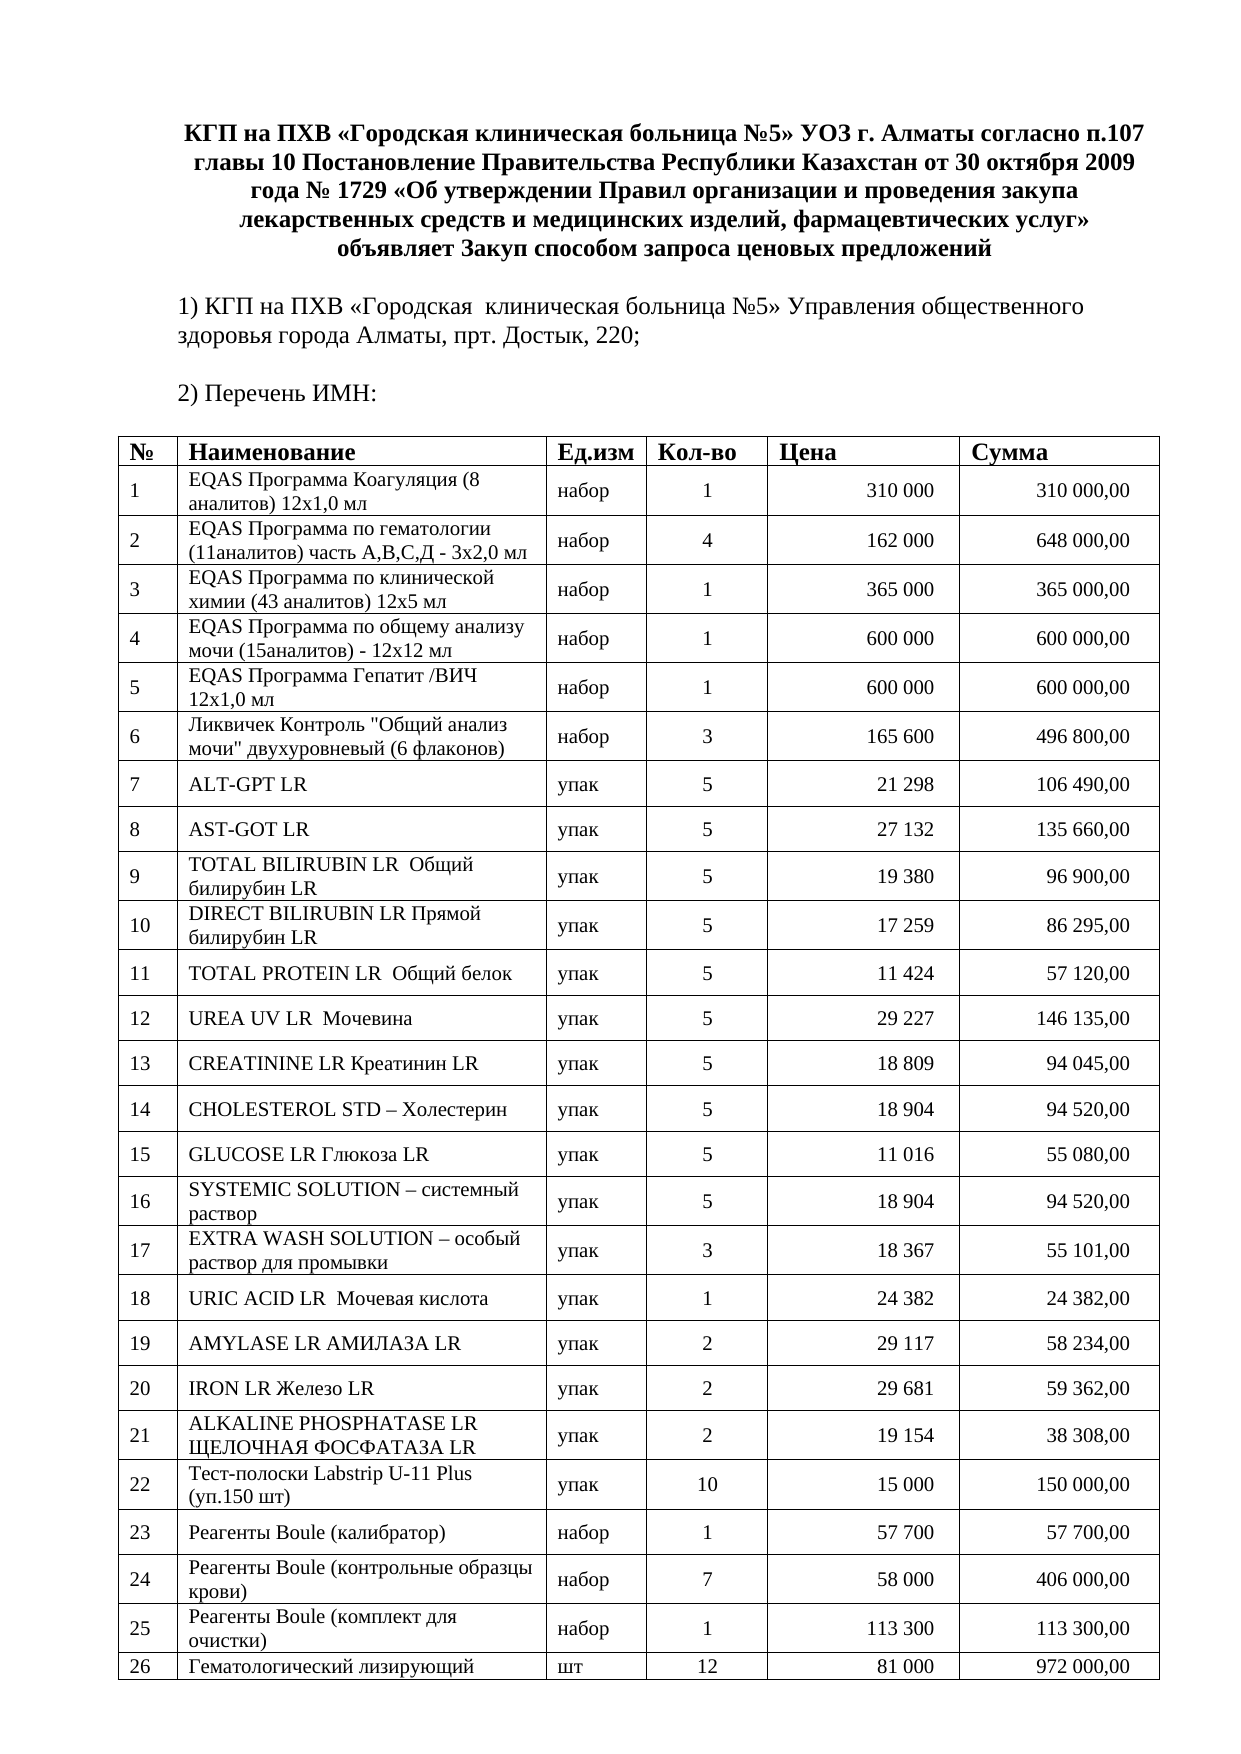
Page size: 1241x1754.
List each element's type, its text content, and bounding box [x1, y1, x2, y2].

table_cell 600 000 [768, 614, 959, 662]
table_cell 3 [119, 565, 177, 613]
table_cell 21 [119, 1411, 177, 1459]
table_cell упак [547, 1041, 646, 1085]
table_cell 20 [119, 1366, 177, 1410]
text 1) КГП на ПХВ «Городская клиническая больница №5» Управления общественного здоровья города Алматы, прт. Достык, 220; [177, 291, 1152, 348]
table_cell EQAS Программа по клинической химии (43 аналитов) 12х5 мл [178, 565, 546, 613]
table_cell 5 [647, 807, 767, 851]
table_cell 365 000,00 [960, 565, 1159, 613]
table_cell 3 [647, 712, 767, 760]
table_cell упак [547, 1321, 646, 1365]
table_cell 86 295,00 [960, 901, 1159, 949]
table_cell 5 [647, 996, 767, 1040]
table_cell 1 [647, 1275, 767, 1319]
table_cell 25 [119, 1604, 177, 1652]
table_cell 13 [119, 1041, 177, 1085]
table_cell упак [547, 901, 646, 949]
table_cell 38 308,00 [960, 1411, 1159, 1459]
table_cell 1 [647, 663, 767, 711]
table_cell 17 [119, 1226, 177, 1274]
table_cell ALT-GPT LR [178, 761, 546, 806]
table_cell 146 135,00 [960, 996, 1159, 1040]
table_cell набор [547, 1604, 646, 1652]
table_cell 10 [119, 901, 177, 949]
table_cell 55 101,00 [960, 1226, 1159, 1274]
table_cell 310 000,00 [960, 466, 1159, 514]
table_cell Реагенты Boule (контрольные образцы крови) [178, 1555, 546, 1603]
table_cell 24 [119, 1555, 177, 1603]
table_cell набор [547, 614, 646, 662]
table_header Кол-во [647, 437, 767, 465]
table_cell упак [547, 1411, 646, 1459]
table_cell 18 367 [768, 1226, 959, 1274]
table_cell 2 [119, 516, 177, 564]
table_cell 21 298 [768, 761, 959, 806]
table_cell 11 424 [768, 950, 959, 995]
table_cell ALKALINE PHOSPHATASE LR ЩЕЛОЧНАЯ ФОСФАТАЗА LR [178, 1411, 546, 1459]
table_cell AST-GOT LR [178, 807, 546, 851]
table_cell упак [547, 950, 646, 995]
text 2) Перечень ИМН: [177, 378, 1152, 406]
table_cell 58 000 [768, 1555, 959, 1603]
table_cell 96 900,00 [960, 852, 1159, 900]
table_cell 8 [119, 807, 177, 851]
table_cell набор [547, 516, 646, 564]
table_cell 496 800,00 [960, 712, 1159, 760]
table_cell 81 000 [768, 1653, 959, 1679]
table_cell 113 300 [768, 1604, 959, 1652]
table_cell упак [547, 1177, 646, 1225]
table_cell 600 000,00 [960, 663, 1159, 711]
table_cell 11 016 [768, 1132, 959, 1176]
table_cell 58 234,00 [960, 1321, 1159, 1365]
table_cell 57 700 [768, 1510, 959, 1554]
table_cell 6 [119, 712, 177, 760]
table_cell 19 380 [768, 852, 959, 900]
table_header Ед.изм [547, 437, 646, 465]
table_cell 5 [647, 901, 767, 949]
table_cell 162 000 [768, 516, 959, 564]
table_cell 17 259 [768, 901, 959, 949]
table_cell 5 [647, 1086, 767, 1131]
table_cell 5 [647, 950, 767, 995]
table_cell 3 [647, 1226, 767, 1274]
table_cell 5 [647, 1132, 767, 1176]
table_cell упак [547, 1226, 646, 1274]
table_cell набор [547, 1510, 646, 1554]
table_header Цена [768, 437, 959, 465]
table_cell 165 600 [768, 712, 959, 760]
table_cell упак [547, 1366, 646, 1410]
table_cell 4 [647, 516, 767, 564]
table_cell набор [547, 712, 646, 760]
table_cell 135 660,00 [960, 807, 1159, 851]
table_cell 1 [647, 466, 767, 514]
table_cell 18 904 [768, 1177, 959, 1225]
table_cell 1 [647, 1510, 767, 1554]
table_cell 5 [647, 1041, 767, 1085]
table_cell набор [547, 1555, 646, 1603]
table_cell 310 000 [768, 466, 959, 514]
table_cell 2 [647, 1411, 767, 1459]
table_cell Тест-полоски Labstrip U-11 Plus (уп.150 шт) [178, 1460, 546, 1508]
table_cell IRON LR Железо LR [178, 1366, 546, 1410]
table_cell упак [547, 1086, 646, 1131]
table_cell UREA UV LR Мочевина [178, 996, 546, 1040]
table_cell 94 045,00 [960, 1041, 1159, 1085]
table_cell 22 [119, 1460, 177, 1508]
table_cell SYSTEMIC SOLUTION – системный раствор [178, 1177, 546, 1225]
table_cell 600 000 [768, 663, 959, 711]
table_cell Реагенты Boule (калибратор) [178, 1510, 546, 1554]
table_cell 24 382,00 [960, 1275, 1159, 1319]
table_cell 648 000,00 [960, 516, 1159, 564]
table_cell 5 [647, 852, 767, 900]
text КГП на ПХВ «Городская клиническая больница №5» УОЗ г. Алматы согласно п.107 главы 10 Постановление Правительства Республики Казахстан от 30 октября 2009 года № 1729 «Об утверждении Правил организации и проведения закупа лекарственных средств и медицинских изделий, фармацевтических услуг» объявляет Закуп способом запроса ценовых предложений [177, 118, 1152, 262]
table_cell 29 681 [768, 1366, 959, 1410]
table_cell 59 362,00 [960, 1366, 1159, 1410]
table_cell EQAS Программа Коагуляция (8 аналитов) 12х1,0 мл [178, 466, 546, 514]
table_cell 10 [647, 1460, 767, 1508]
table_cell GLUCOSE LR Глюкоза LR [178, 1132, 546, 1176]
table_cell 5 [647, 761, 767, 806]
table_cell 57 120,00 [960, 950, 1159, 995]
table_cell упак [547, 807, 646, 851]
table_cell 18 809 [768, 1041, 959, 1085]
table_cell 4 [119, 614, 177, 662]
table_cell 7 [647, 1555, 767, 1603]
table_cell 106 490,00 [960, 761, 1159, 806]
table_cell 12 [647, 1653, 767, 1679]
table_cell 27 132 [768, 807, 959, 851]
table_cell EQAS Программа по гематологии (11аналитов) часть А,В,С,Д - 3х2,0 мл [178, 516, 546, 564]
table_cell упак [547, 1460, 646, 1508]
table_cell 2 [647, 1366, 767, 1410]
table_cell набор [547, 466, 646, 514]
table_cell 2 [647, 1321, 767, 1365]
table_header № [119, 437, 177, 465]
table_cell 94 520,00 [960, 1177, 1159, 1225]
table_cell 19 154 [768, 1411, 959, 1459]
table_cell 7 [119, 761, 177, 806]
table_cell TOTAL PROTEIN LR Общий белок [178, 950, 546, 995]
table_cell 15 [119, 1132, 177, 1176]
table_header Сумма [960, 437, 1159, 465]
table_cell 18 [119, 1275, 177, 1319]
table_cell 5 [119, 663, 177, 711]
table_cell EQAS Программа по общему анализу мочи (15аналитов) - 12х12 мл [178, 614, 546, 662]
table_cell набор [547, 565, 646, 613]
table_cell 1 [119, 466, 177, 514]
table_cell EQAS Программа Гепатит /ВИЧ 12х1,0 мл [178, 663, 546, 711]
table_cell Реагенты Boule (комплект для очистки) [178, 1604, 546, 1652]
table_cell упак [547, 996, 646, 1040]
table_cell 113 300,00 [960, 1604, 1159, 1652]
table_cell упак [547, 1132, 646, 1176]
table_header Наименование [178, 437, 546, 465]
table_cell 18 904 [768, 1086, 959, 1131]
table_cell 11 [119, 950, 177, 995]
table_cell 24 382 [768, 1275, 959, 1319]
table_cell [178, 1653, 546, 1679]
table_cell упак [547, 761, 646, 806]
table_cell 14 [119, 1086, 177, 1131]
table_cell набор [547, 663, 646, 711]
table_cell упак [547, 1275, 646, 1319]
table_cell 1 [647, 565, 767, 613]
table_cell TOTAL BILIRUBIN LR Общий билирубин LR [178, 852, 546, 900]
table_cell CREATININE LR Креатинин LR [178, 1041, 546, 1085]
table_cell 12 [119, 996, 177, 1040]
table_cell упак [547, 852, 646, 900]
table_cell 600 000,00 [960, 614, 1159, 662]
table_cell 19 [119, 1321, 177, 1365]
table_cell CHOLESTEROL STD – Холестерин [178, 1086, 546, 1131]
table_cell AMYLASE LR АМИЛАЗА LR [178, 1321, 546, 1365]
table_cell Ликвичек Контроль "Общий анализ мочи" двухуровневый (6 флаконов) [178, 712, 546, 760]
table_cell 9 [119, 852, 177, 900]
table_cell URIC ACID LR Мочевая кислота [178, 1275, 546, 1319]
table_cell 365 000 [768, 565, 959, 613]
table_cell 15 000 [768, 1460, 959, 1508]
table_cell 26 [119, 1653, 177, 1679]
table_cell 23 [119, 1510, 177, 1554]
table_cell 150 000,00 [960, 1460, 1159, 1508]
table_cell 29 227 [768, 996, 959, 1040]
table_cell DIRECT BILIRUBIN LR Прямой билирубин LR [178, 901, 546, 949]
table_cell 972 000,00 [960, 1653, 1159, 1679]
table_cell 29 117 [768, 1321, 959, 1365]
table_cell 16 [119, 1177, 177, 1225]
table_cell 5 [647, 1177, 767, 1225]
table_cell 1 [647, 1604, 767, 1652]
table_cell EXTRA WASH SOLUTION – особый раствор для промывки [178, 1226, 546, 1274]
table_cell шт [547, 1653, 646, 1679]
table_cell 55 080,00 [960, 1132, 1159, 1176]
table_cell 57 700,00 [960, 1510, 1159, 1554]
table_cell 406 000,00 [960, 1555, 1159, 1603]
table_cell 94 520,00 [960, 1086, 1159, 1131]
table_cell 1 [647, 614, 767, 662]
